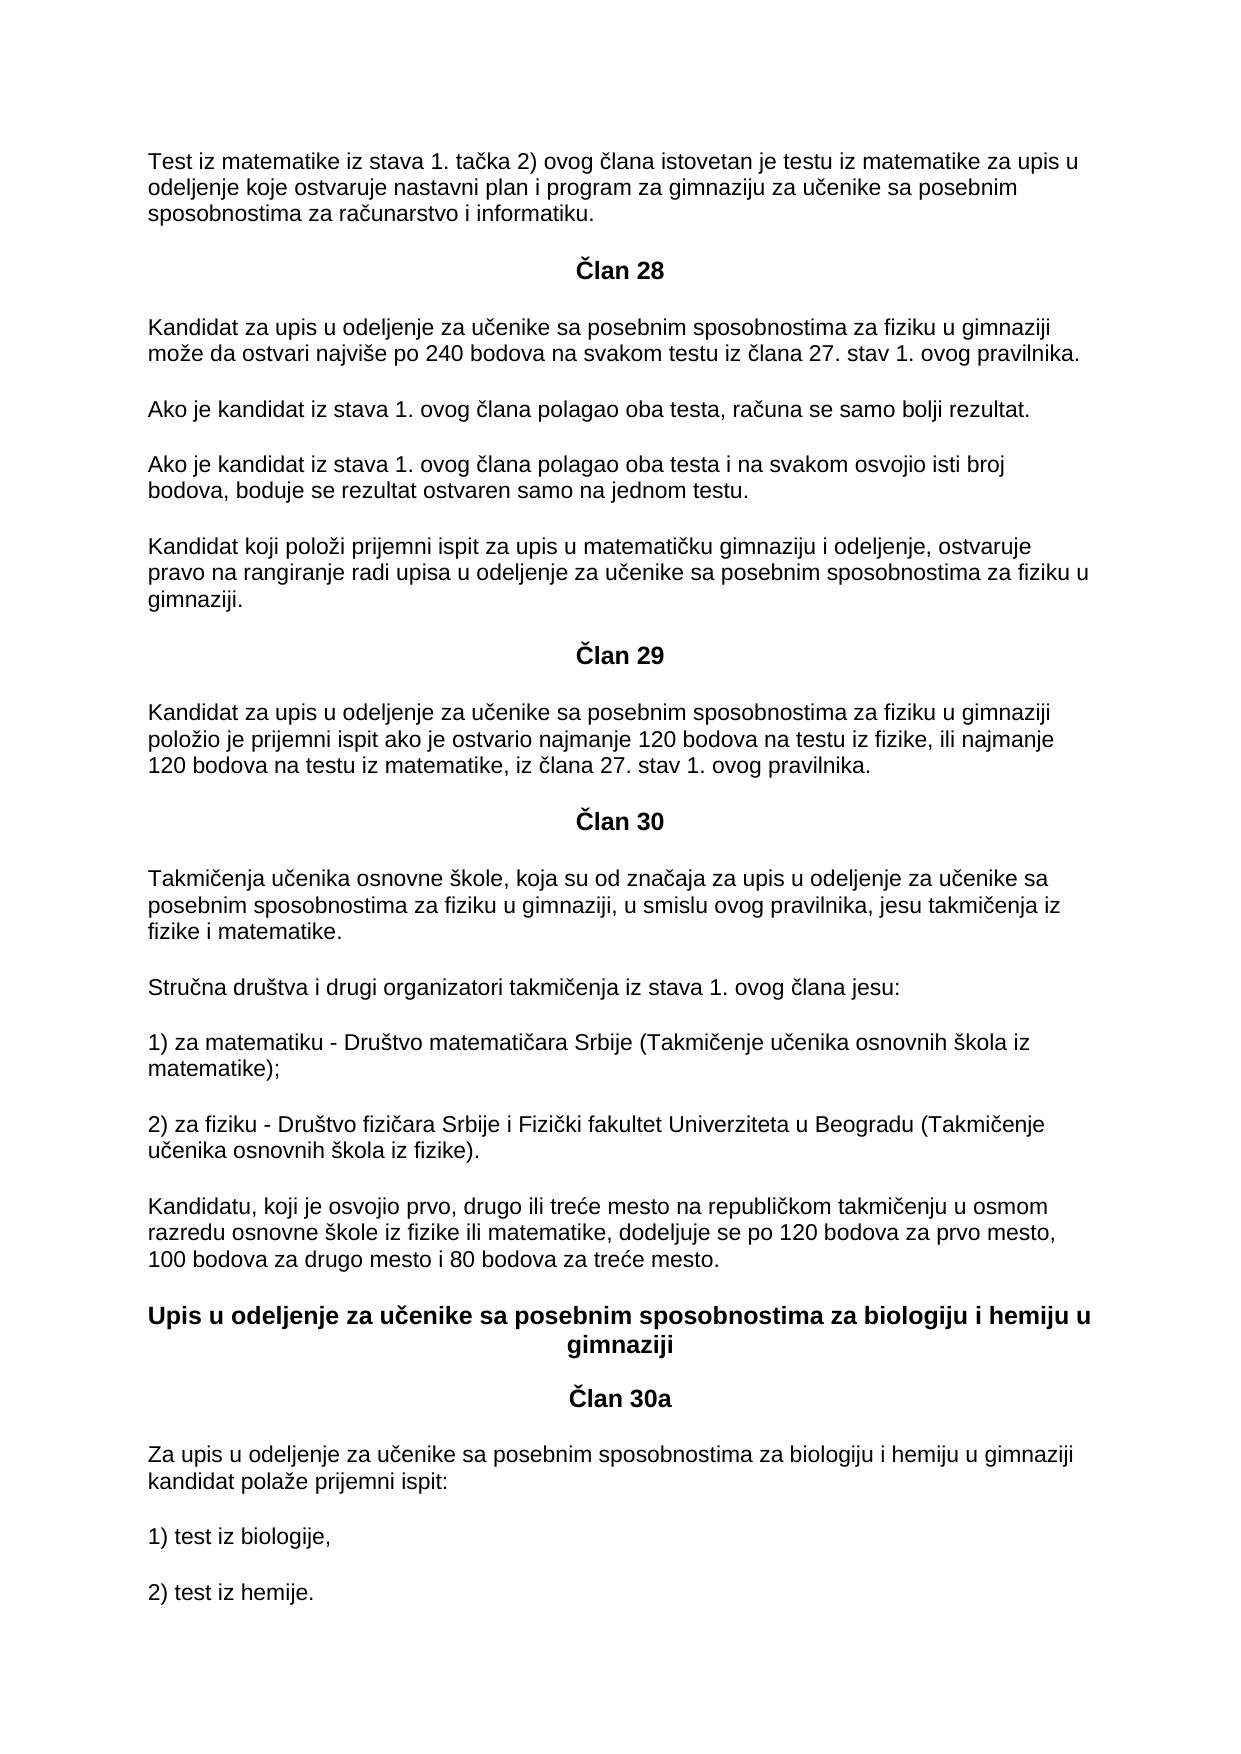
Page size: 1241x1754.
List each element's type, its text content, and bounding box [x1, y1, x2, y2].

text Test iz matematike iz stava 1. tačka 2) ovog člana istovetan je testu iz matematike za upis u odeljenje koje ostvaruje nastavni plan i program za gimnaziju za učenike sa posebnim sposobnostima za računarstvo i informatiku. [148, 148, 1093, 227]
text Upis u odeljenje za učenike sa posebnim sposobnostima za biologiju i hemiju u gimnaziji [148, 1301, 1093, 1358]
text Kandidat za upis u odeljenje za učenike sa posebnim sposobnostima za fiziku u gimnaziji položio je prijemni ispit ako je ostvario najmanje 120 bodova na testu iz fizike, ili najmanje 120 bodova na testu iz matematike, iz člana 27. stav 1. ovog pravilnika. [148, 699, 1093, 778]
text Član 28 [148, 256, 1093, 284]
text 1) test iz biologije, [148, 1523, 1093, 1550]
text Za upis u odeljenje za učenike sa posebnim sposobnostima za biologiju i hemiju u gimnaziji kandidat polaže prijemni ispit: [148, 1441, 1093, 1494]
text 2) za fiziku - Društvo fizičara Srbije i Fizički fakultet Univerziteta u Beogradu (Takmičenje učenika osnovnih škola iz fizike). [148, 1111, 1093, 1164]
text Kandidat za upis u odeljenje za učenike sa posebnim sposobnostima za fiziku u gimnaziji može da ostvari najviše po 240 bodova na svakom testu iz člana 27. stav 1. ovog pravilnika. [148, 314, 1093, 366]
text Kandidatu, koji je osvojio prvo, drugo ili treće mesto na republičkom takmičenju u osmom razredu osnovne škole iz fizike ili matematike, dodeljuje se po 120 bodova za prvo mesto, 100 bodova za drugo mesto i 80 bodova za treće mesto. [148, 1193, 1093, 1272]
text Član 30 [148, 807, 1093, 836]
text Član 30a [148, 1383, 1093, 1412]
text Ako je kandidat iz stava 1. ovog člana polagao oba testa i na svakom osvojio isti broj bodova, boduje se rezultat ostvaren samo na jednom testu. [148, 451, 1093, 504]
text Član 29 [148, 641, 1093, 670]
text Ako je kandidat iz stava 1. ovog člana polagao oba testa, računa se samo bolji rezultat. [148, 396, 1093, 422]
text Takmičenja učenika osnovne škole, koja su od značaja za upis u odeljenje za učenike sa posebnim sposobnostima za fiziku u gimnaziji, u smislu ovog pravilnika, jesu takmičenja iz fizike i matematike. [148, 865, 1093, 944]
text Stručna društva i drugi organizatori takmičenja iz stava 1. ovog člana jesu: [148, 973, 1093, 1000]
text Kandidat koji položi prijemni ispit za upis u matematičku gimnaziju i odeljenje, ostvaruje pravo na rangiranje radi upisa u odeljenje za učenike sa posebnim sposobnostima za fiziku u gimnaziji. [148, 533, 1093, 612]
text 1) za matematiku - Društvo matematičara Srbije (Takmičenje učenika osnovnih škola iz matematike); [148, 1029, 1093, 1082]
text 2) test iz hemije. [148, 1579, 1093, 1605]
